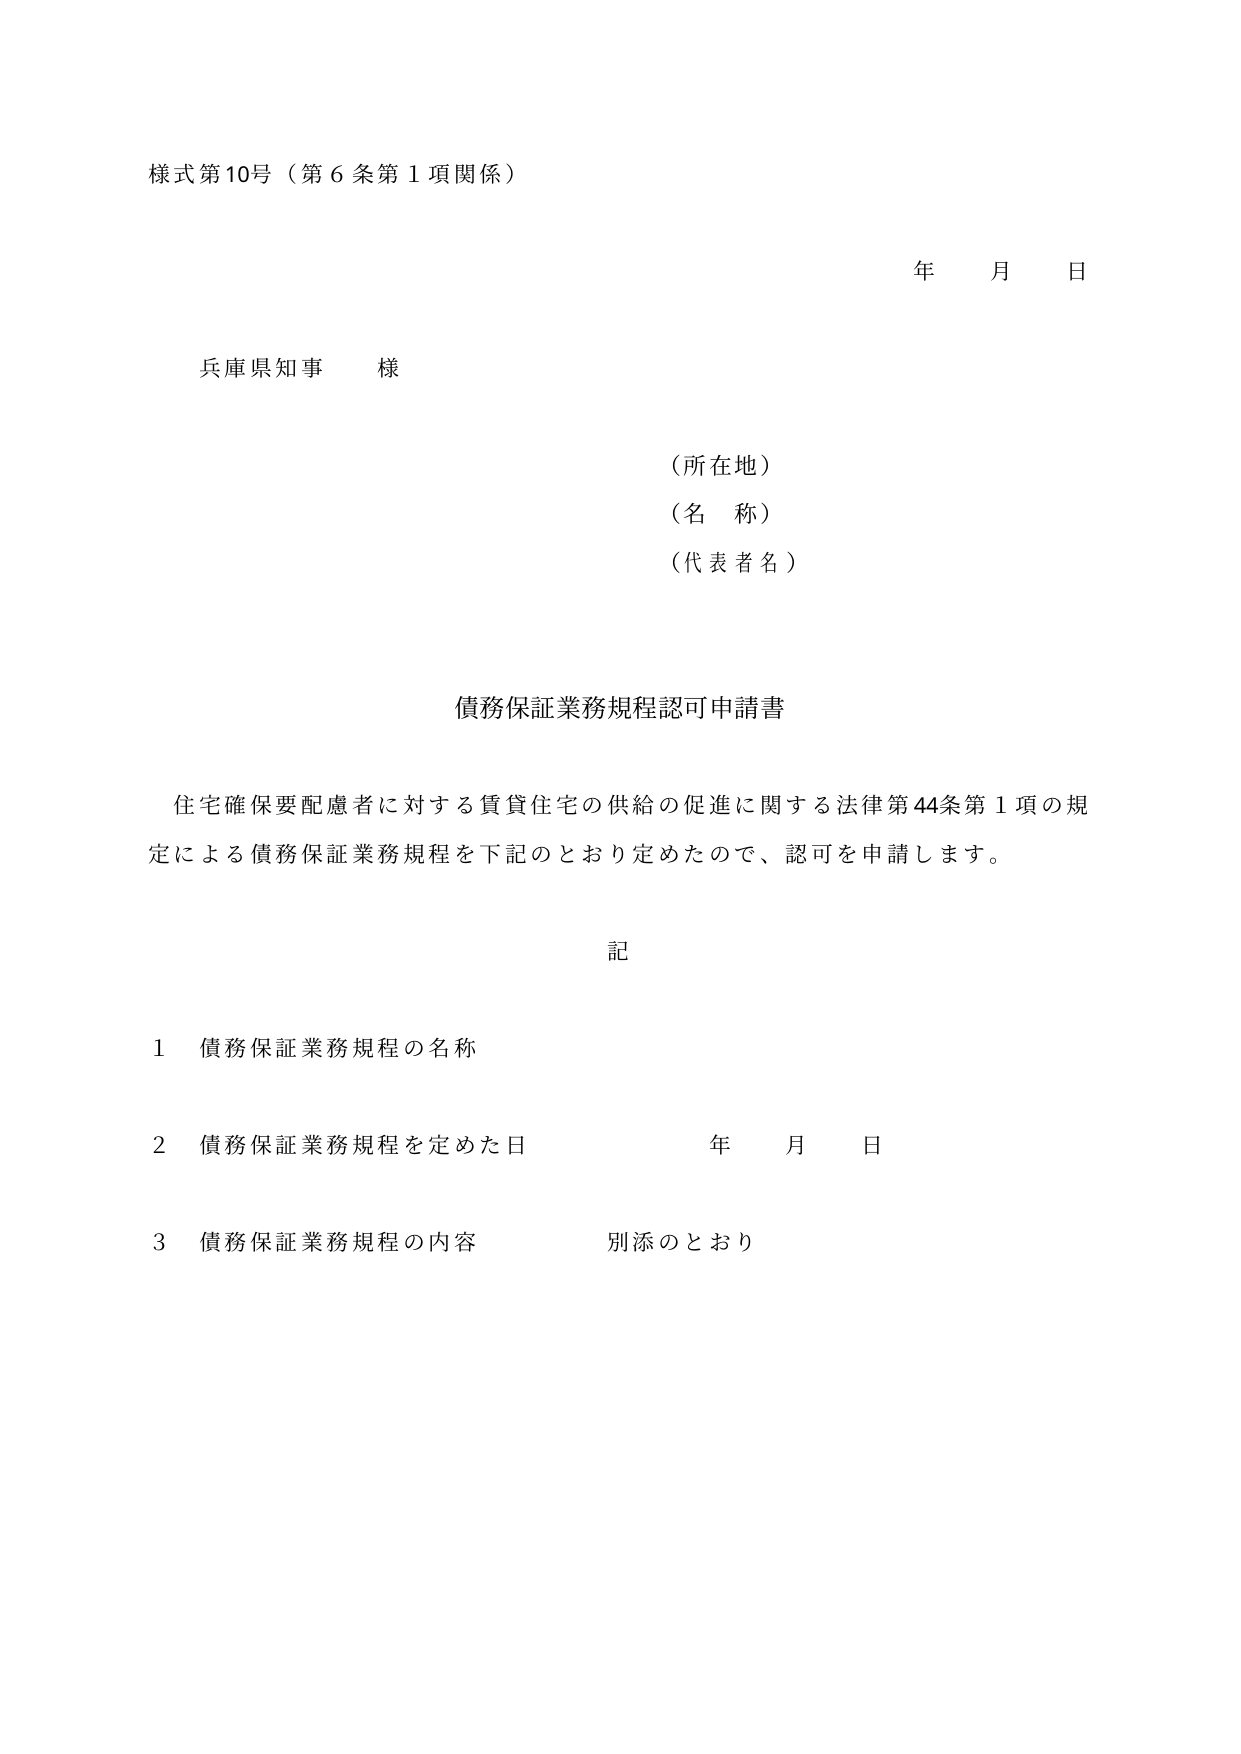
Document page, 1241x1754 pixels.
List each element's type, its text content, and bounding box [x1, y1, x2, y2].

text 年 月 日 [148, 246, 1092, 294]
text （所在地） [148, 440, 1092, 489]
text 記 [148, 926, 1092, 974]
text ３ 債務保証業務規程の内容 別添のとおり [148, 1217, 1092, 1265]
text （名 称） [148, 489, 1092, 537]
text 兵庫県知事 様 [148, 343, 1092, 392]
text 様式第10号（第６条第１項関係） [148, 149, 1094, 197]
text ２ 債務保証業務規程を定めた日 年 月 日 [148, 1120, 1092, 1168]
text （代表者名） [148, 537, 1092, 586]
text 住宅確保要配慮者に対する賃貸住宅の供給の促進に関する法律第44条第１項の規定による債務保証業務規程を下記のとおり定めたので、認可を申請します。 [148, 780, 1092, 877]
text 債務保証業務規程認可申請書 [148, 683, 1092, 731]
text １ 債務保証業務規程の名称 [148, 1023, 1092, 1071]
